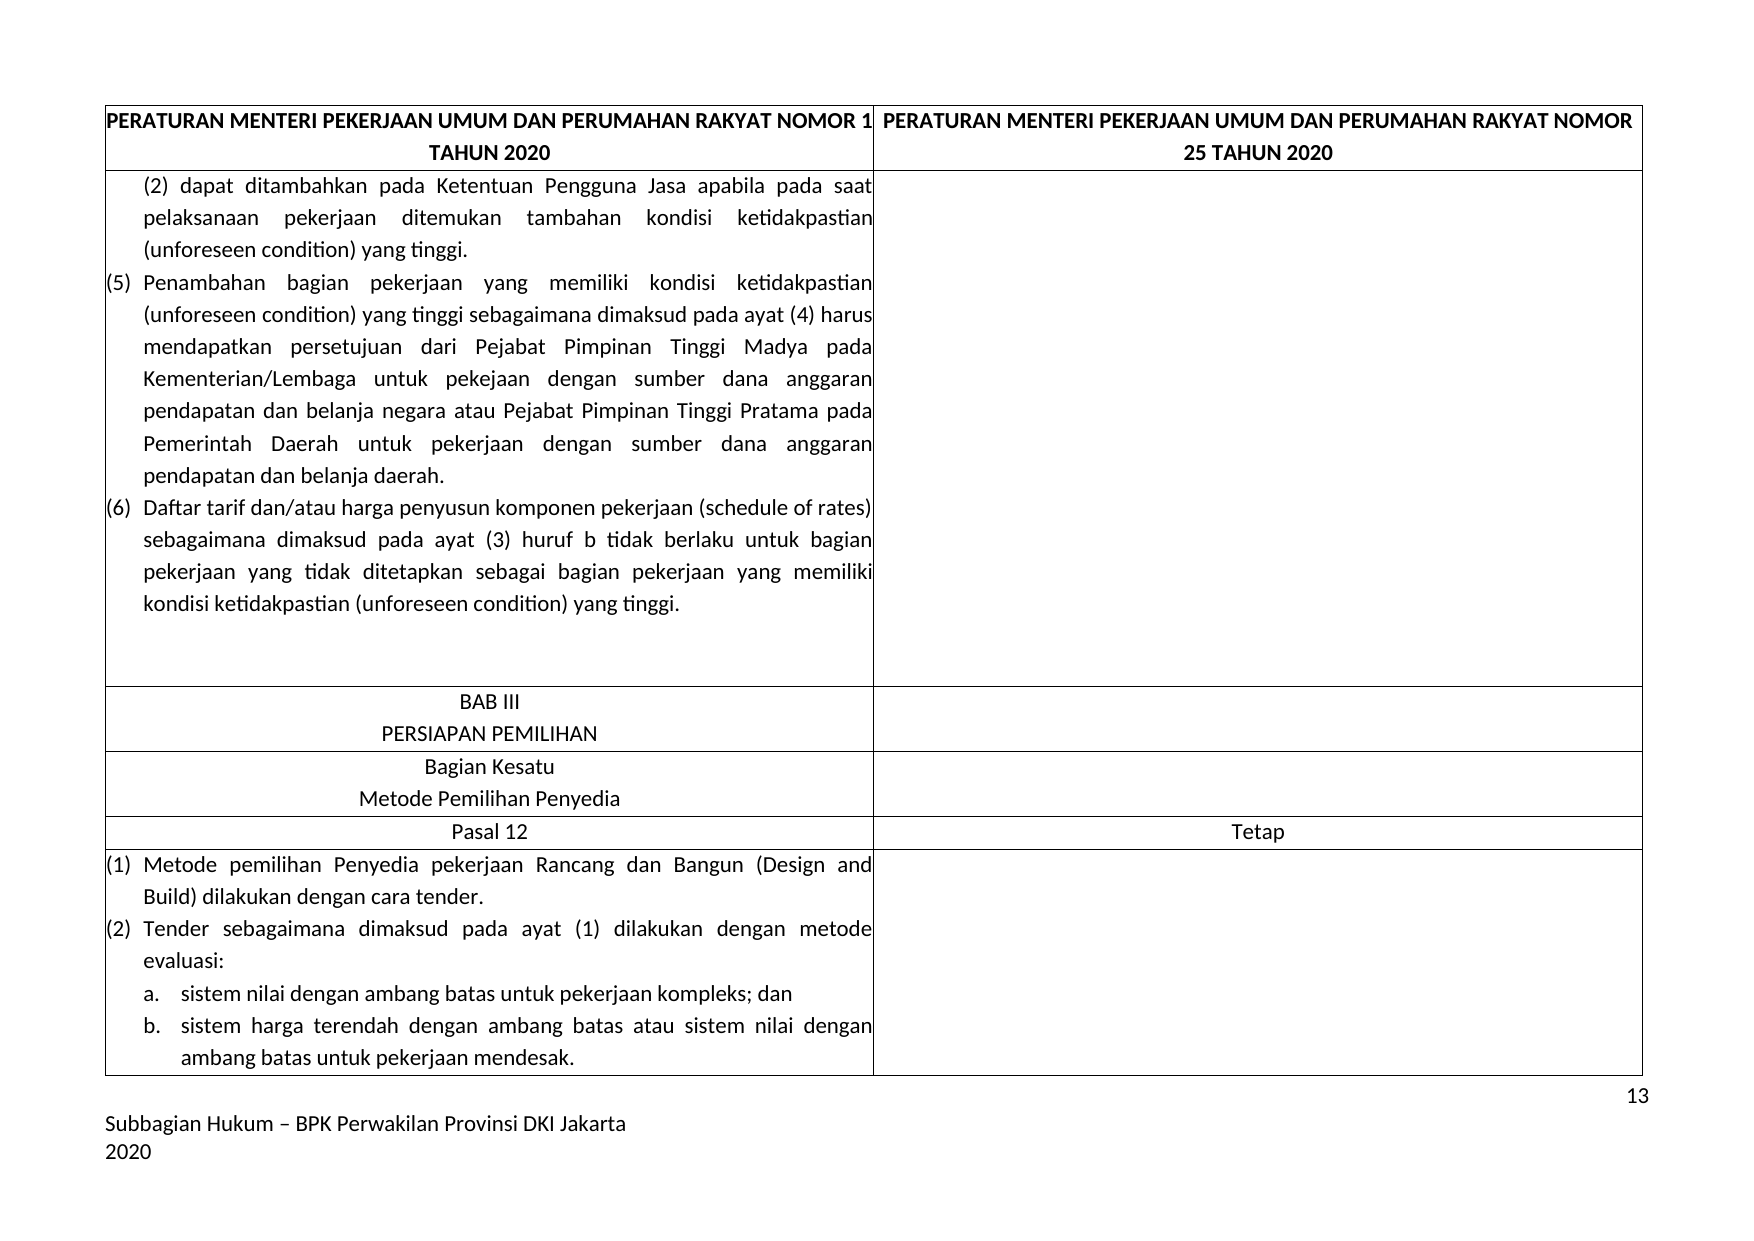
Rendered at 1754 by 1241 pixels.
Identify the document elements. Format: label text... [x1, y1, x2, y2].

table_header PERATURAN MENTERI PEKERJAAN UMUM DAN PERUMAHAN RAKYAT NOMOR 1 TAHUN 2020 [106, 106, 873, 170]
table_cell Pasal 12 [106, 817, 873, 849]
table_cell [874, 687, 1642, 751]
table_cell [106, 171, 873, 686]
table_cell Bagian Kesatu Metode Pemilihan Penyedia [106, 752, 873, 816]
table_cell [874, 850, 1642, 1075]
table_cell Tetap [874, 817, 1642, 849]
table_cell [106, 850, 873, 1075]
table_cell BAB III PERSIAPAN PEMILIHAN [106, 687, 873, 751]
table_header PERATURAN MENTERI PEKERJAAN UMUM DAN PERUMAHAN RAKYAT NOMOR 25 TAHUN 2020 [874, 106, 1642, 170]
table_cell [874, 171, 1642, 686]
table_cell [874, 752, 1642, 816]
